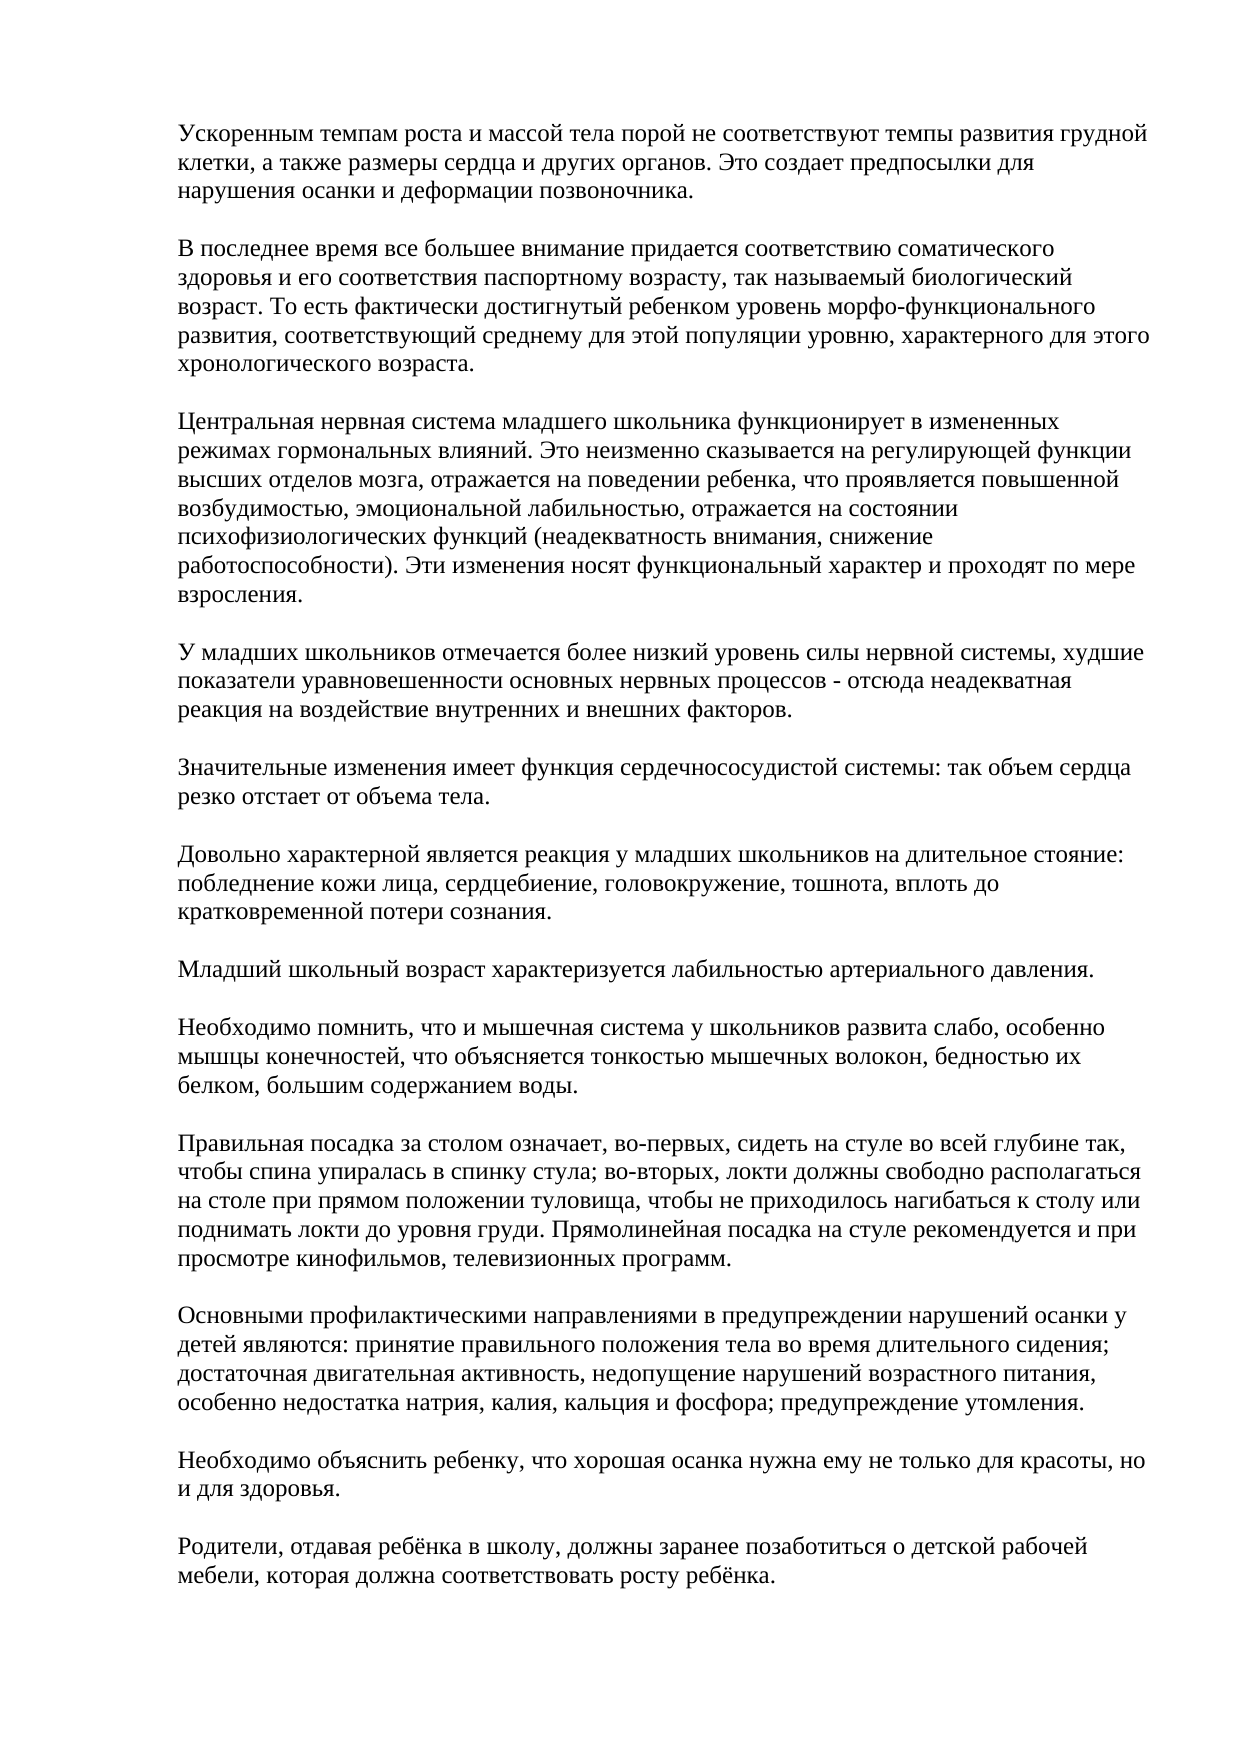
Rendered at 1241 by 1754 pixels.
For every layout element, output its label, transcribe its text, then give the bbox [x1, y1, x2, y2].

text Необходимо помнить, что и мышечная система у школьников развита слабо, особенно мышцы конечностей, что объясняется тонкостью мышечных волокон, бедностью их белком, большим содержанием воды. [177, 1012, 1152, 1098]
text Центральная нервная система младшего школьника функционирует в измененных режимах гормональных влияний. Это неизменно сказывается на регулирующей функции высших отделов мозга, отражается на поведении ребенка, что проявляется повышенной возбудимостью, эмоциональной лабильностью, отражается на состоянии психофизиологических функций (неадекватность внимания, снижение работоспособности). Эти изменения носят функциональный характер и проходят по мере взросления. [177, 406, 1152, 608]
text Необходимо объяснить ребенку, что хорошая осанка нужна ему не только для красоты, но и для здоровья. [177, 1445, 1152, 1502]
text Ускоренным темпам роста и массой тела порой не соответствуют темпы развития грудной клетки, а также размеры сердца и других органов. Это создает предпосылки для нарушения осанки и деформации позвоночника. [177, 118, 1152, 204]
text Правильная посадка за столом означает, во-первых, сидеть на стуле во всей глубине так, чтобы спина упиралась в спинку стула; во-вторых, локти должны свободно располагаться на столе при прямом положении туловища, чтобы не приходилось нагибаться к столу или поднимать локти до уровня груди. Прямолинейная посадка на стуле рекомендуется и при просмотре кинофильмов, телевизионных программ. [177, 1128, 1152, 1271]
text Довольно характерной является реакция у младших школьников на длительное стояние: побледнение кожи лица, сердцебиение, головокружение, тошнота, вплоть до кратковременной потери сознания. [177, 839, 1152, 925]
text В последнее время все большее внимание придается соответствию соматического здоровья и его соответствия паспортному возрасту, так называемый биологический возраст. То есть фактически достигнутый ребенком уровень морфо-функционального развития, соответствующий среднему для этой популяции уровню, характерного для этого хронологического возраста. [177, 233, 1152, 377]
text Основными профилактическими направлениями в предупреждении нарушений осанки у детей являются: принятие правильного положения тела во время длительного сидения; достаточная двигательная активность, недопущение нарушений возрастного питания, особенно недостатка натрия, калия, кальция и фосфора; предупреждение утомления. [177, 1301, 1152, 1416]
text У младших школьников отмечается более низкий уровень силы нервной системы, худшие показатели уравновешенности основных нервных процессов - отсюда неадекватная реакция на воздействие внутренних и внешних факторов. [177, 637, 1152, 723]
text Младший школьный возраст характеризуется лабильностью артериального давления. [177, 954, 1152, 983]
text Родители, отдавая ребёнка в школу, должны заранее позаботиться о детской рабочей мебели, которая должна соответствовать росту ребёнка. [177, 1531, 1152, 1589]
text Значительные изменения имеет функция сердечнососудистой системы: так объем сердца резко отстает от объема тела. [177, 752, 1152, 810]
